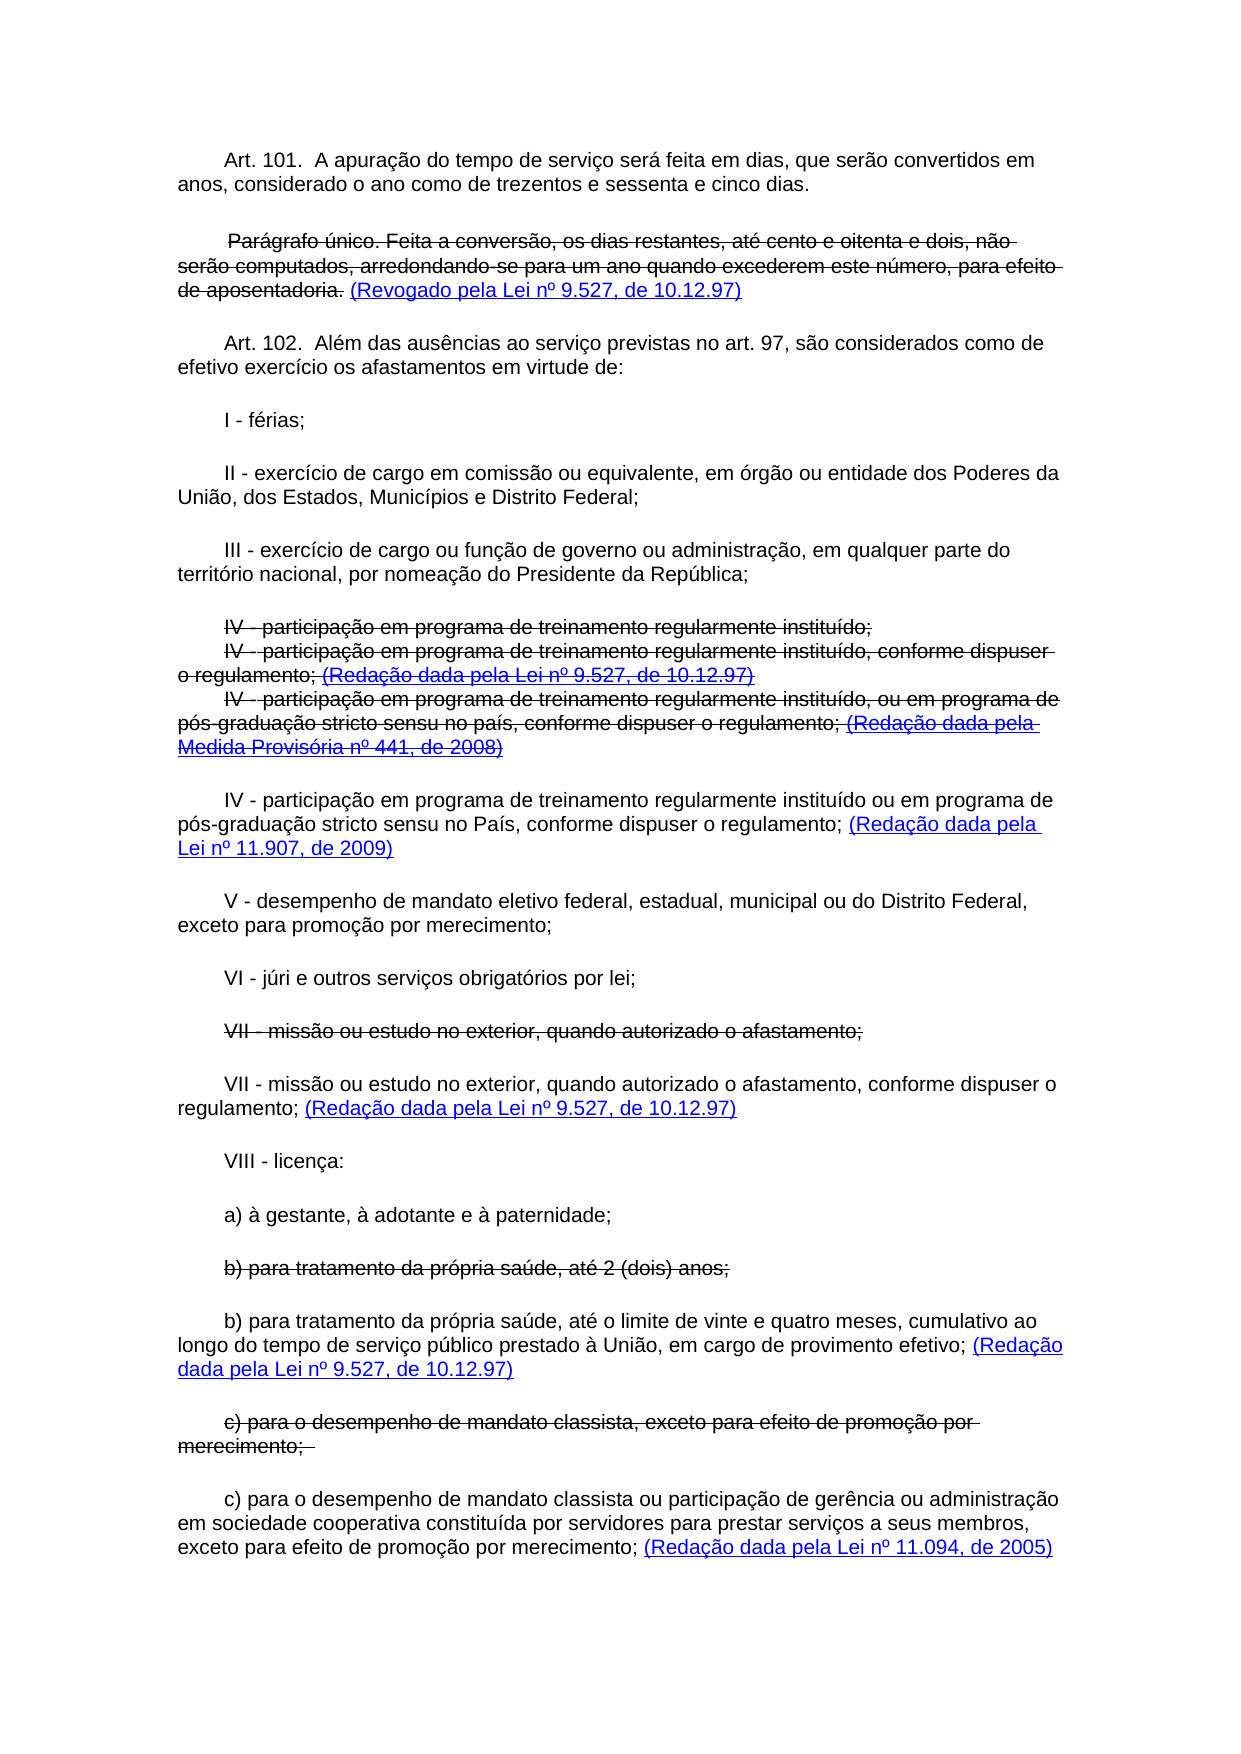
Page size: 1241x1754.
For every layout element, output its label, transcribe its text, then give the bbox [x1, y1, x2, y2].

text V - desempenho de mandato eletivo federal, estadual, municipal ou do Distrito Federal, exceto para promoção por merecimento; [177, 889, 1063, 937]
text Parágrafo único. Feita a conversão, os dias restantes, até cento e oitenta e dois, não serão computados, arredondando-se para um ano quando excederem este número, para efeito de aposentadoria. (Revogado pela Lei nº 9.527, de 10.12.97) [177, 225, 1063, 267]
text b) para tratamento da própria saúde, até o limite de vinte e quatro meses, cumulativo ao longo do tempo de serviço público prestado à União, em cargo de provimento efetivo; (Redação dada pela Lei nº 9.527, de 10.12.97) [177, 1309, 1063, 1381]
text Parágrafo único. Feita a conversão, os dias restantes, até cento e oitenta e dois, não serão computados, arredondando-se para um ano quando excederem este número, para efeito de aposentadoria. (Revogado pela Lei nº 9.527, de 10.12.97) [177, 268, 1063, 301]
text VII - missão ou estudo no exterior, quando autorizado o afastamento, conforme dispuser o regulamento; (Redação dada pela Lei nº 9.527, de 10.12.97) [177, 1072, 1063, 1120]
text Art. 102. Além das ausências ao serviço previstas no art. 97, são considerados como de efetivo exercício os afastamentos em virtude de: [177, 331, 1063, 378]
text VI - júri e outros serviços obrigatórios por lei; [177, 966, 1063, 990]
text c) para o desempenho de mandato classista, exceto para efeito de promoção por merecimento; [177, 1410, 1063, 1458]
text IV - participação em programa de treinamento regularmente instituído; IV - participação em programa de treinamento regularmente instituído, conforme dispuser o regulamento; (Redação dada pela Lei nº 9.527, de 10.12.97) IV - participação em programa de treinamento regularmente instituído, ou em programa de pós-graduação stricto sensu no país, conforme dispuser o regulamento; (Redação dada pela Medida Provisória nº 441, de 2008) [177, 615, 1063, 759]
text VII - missão ou estudo no exterior, quando autorizado o afastamento; [177, 1019, 1063, 1043]
text III - exercício de cargo ou função de governo ou administração, em qualquer parte do território nacional, por nomeação do Presidente da República; [177, 538, 1063, 586]
text c) para o desempenho de mandato classista ou participação de gerência ou administração em sociedade cooperativa constituída por servidores para prestar serviços a seus membros, exceto para efeito de promoção por merecimento; (Redação dada pela Lei nº 11.094, de 2005) [177, 1487, 1063, 1559]
text a) à gestante, à adotante e à paternidade; [177, 1202, 1063, 1226]
text I - férias; [177, 408, 1063, 432]
text Art. 101. A apuração do tempo de serviço será feita em dias, que serão convertidos em anos, considerado o ano como de trezentos e sessenta e cinco dias. [177, 148, 1063, 196]
text II - exercício de cargo em comissão ou equivalente, em órgão ou entidade dos Poderes da União, dos Estados, Municípios e Distrito Federal; [177, 461, 1063, 509]
text b) para tratamento da própria saúde, até 2 (dois) anos; [177, 1256, 1063, 1279]
text VIII - licença: [177, 1149, 1063, 1173]
text IV - participação em programa de treinamento regularmente instituído ou em programa de pós-graduação stricto sensu no País, conforme dispuser o regulamento; (Redação dada pela Lei nº 11.907, de 2009) [177, 788, 1063, 860]
